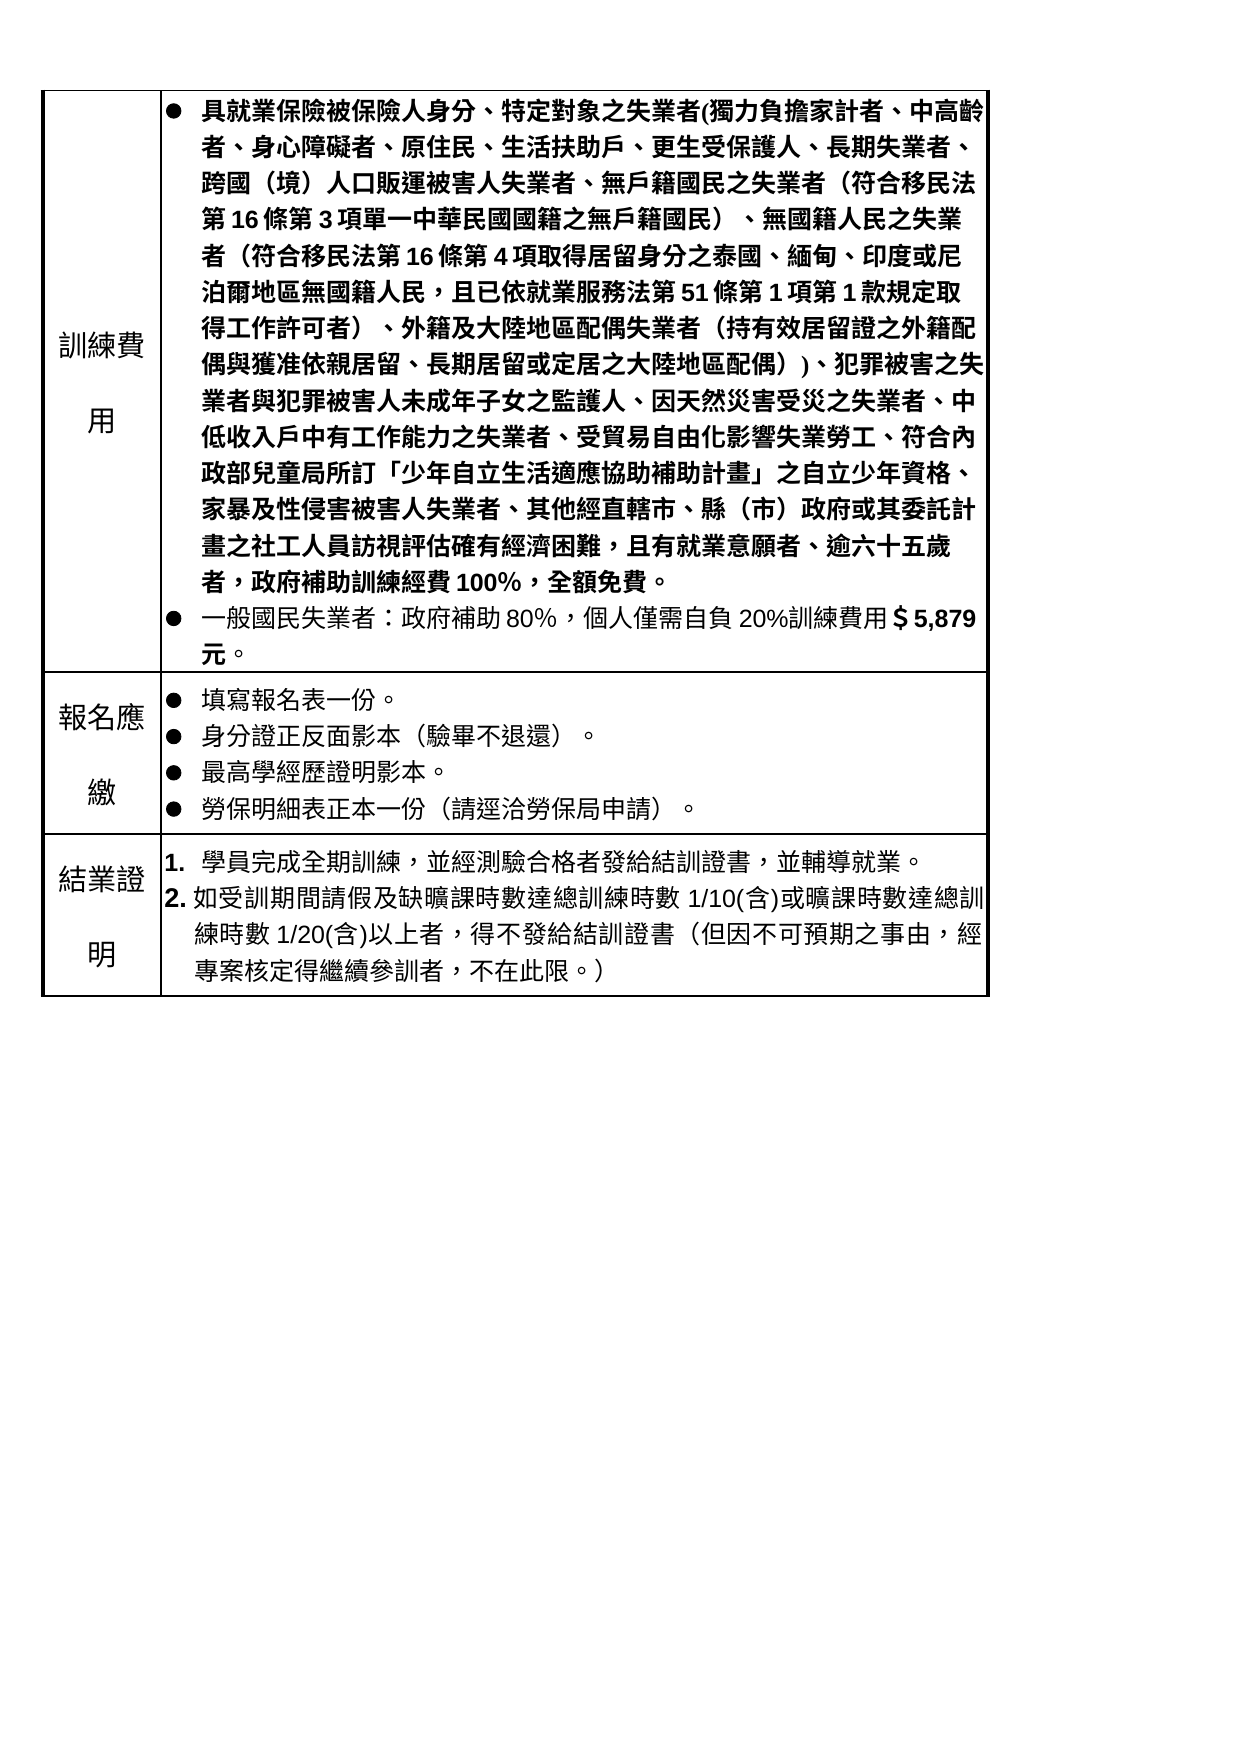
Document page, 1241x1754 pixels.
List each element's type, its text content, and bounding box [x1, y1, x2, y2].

table_cell 訓練費用 [45, 91, 160, 671]
table_cell 填寫報名表一份。 身分證正反面影本（驗畢不退還）。 最高學經歷證明影本。 勞保明細表正本一份（請逕洽勞保局申請）。 [162, 673, 986, 833]
table_cell 結業證明 [45, 835, 160, 995]
table_cell 具就業保險被保險人身分、特定對象之失業者(獨力負擔家計者、中高齡者、身心障礙者、原住民、生活扶助戶、更生受保護人、長期失業者、跨國（境）人口販運被害人失業者、無戶籍國民之失業者（符合移民法第16條第3項單一中華民國國籍之無戶籍國民）、無國籍人民之失業者（符合移民法第16條第4項取得居留身分之泰國、緬甸、印度或尼泊爾地區無國籍人民，且已依就業服務法第51條第1項第1款規定取得工作許可者）、外籍及大陸地區配偶失業者（持有效居留證之外籍配偶與獲准依親居留、長期居留或定居之大陸地區配偶）)、犯罪被害之失業者與犯罪被害人未成年子女之監護人、因天然災害受災之失業者、中低收入戶中有工作能力之失業者、受貿易自由化影響失業勞工、符合內政部兒童局所訂「少年自立生活適應協助補助計畫」之自立少年資格、家暴及性侵害被害人失業者、其他經直轄市、縣（市）政府或其委託計畫之社工人員訪視評估確有經濟困難，且有就業意願者、逾六十五歲者，政府補助訓練經費100％，全額免費。 一般國民失業者：政府補助80％，個人僅需自負20%訓練費用＄5,879元。 [162, 91, 986, 671]
table_cell 學員完成全期訓練，並經測驗合格者發給結訓證書，並輔導就業。 如受訓期間請假及缺曠課時數達總訓練時數1/10(含)或曠課時數達總訓練時數1/20(含)以上者，得不發給結訓證書（但因不可預期之事由，經專案核定得繼續參訓者，不在此限。） [162, 835, 986, 995]
table_cell 報名應繳 [45, 673, 160, 833]
